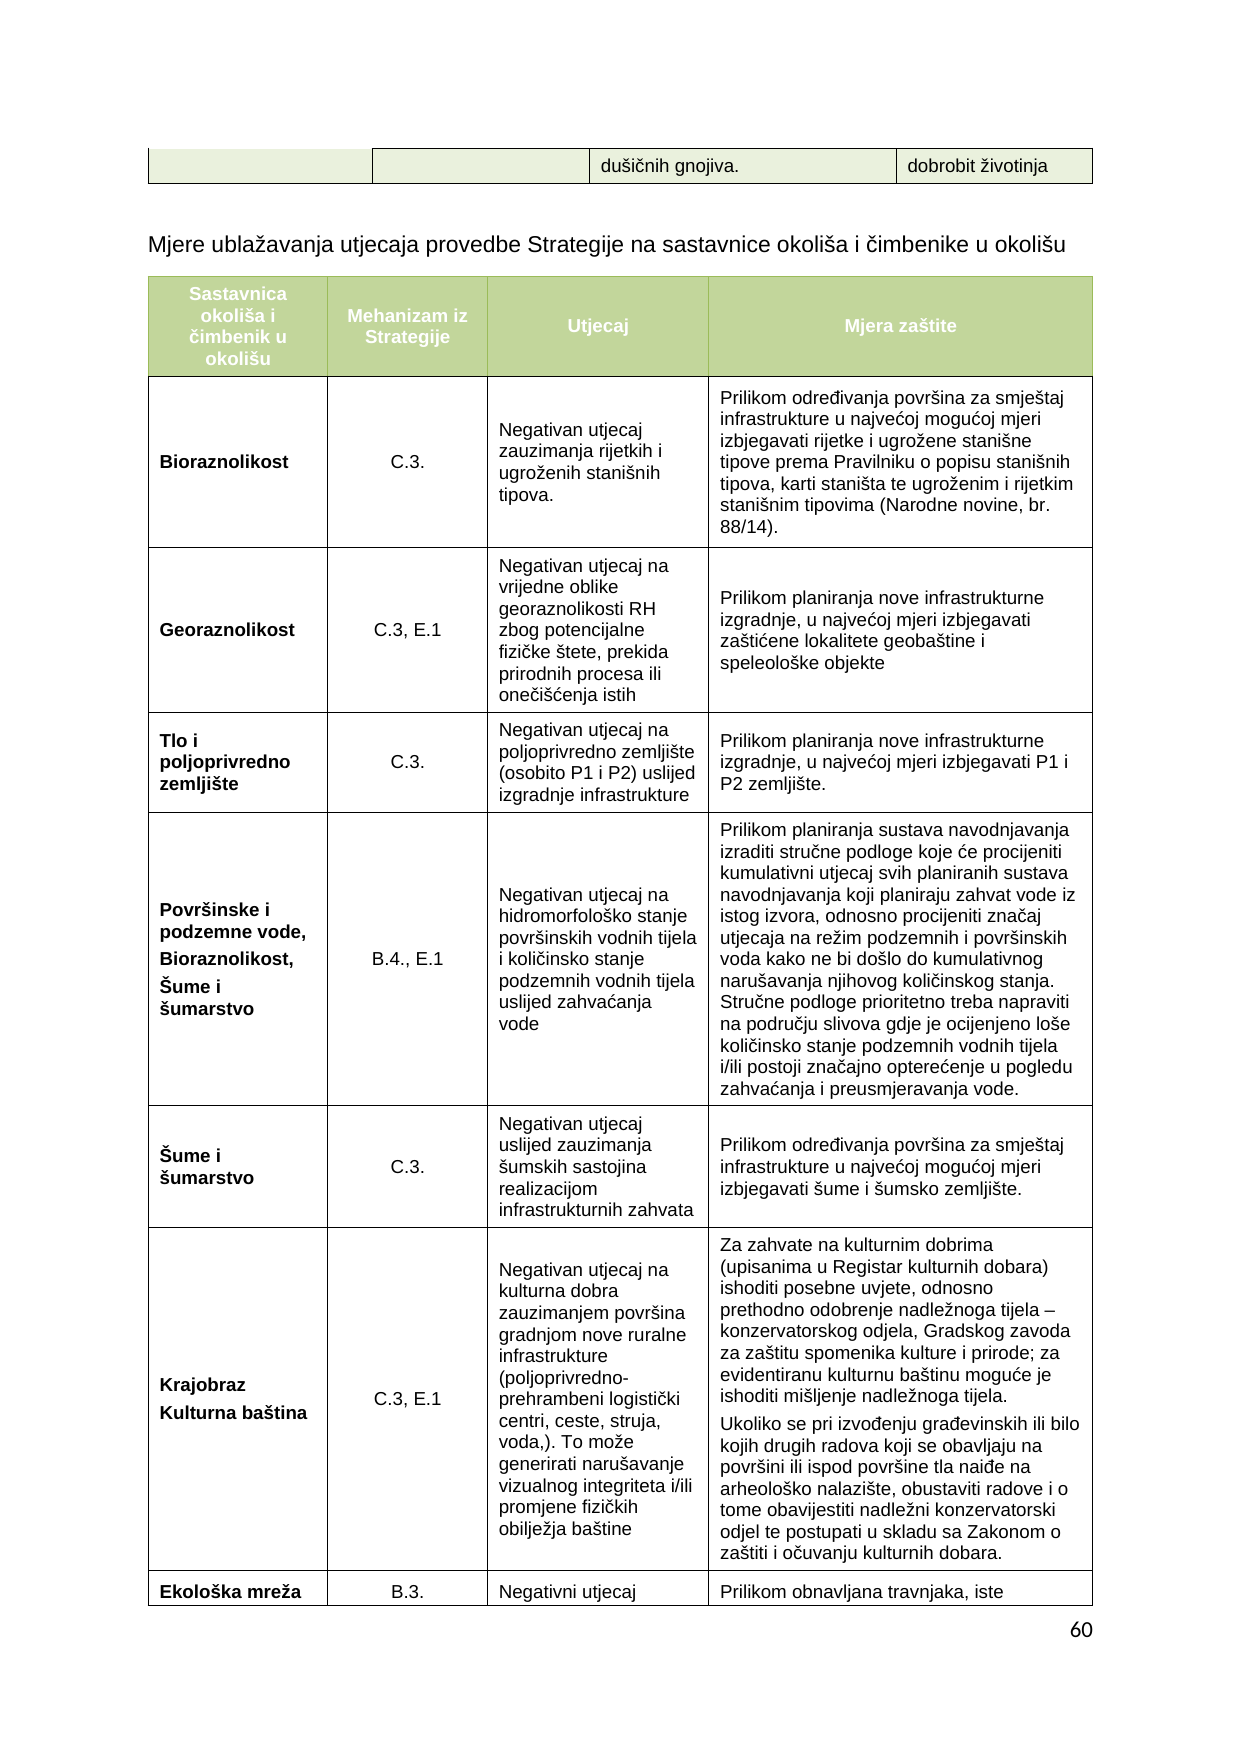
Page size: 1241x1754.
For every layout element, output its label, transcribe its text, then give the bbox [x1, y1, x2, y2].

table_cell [897, 149, 1092, 183]
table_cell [590, 149, 896, 183]
table_cell Prilikom planiranja nove infrastrukturne izgradnje, u najvećoj mjeri izbjegavati P1 i P2 zemljište. [709, 713, 1092, 812]
table_cell Negativan utjecaj na hidromorfološko stanje površinskih vodnih tijela i količinsko stanje podzemnih vodnih tijela uslijed zahvaćanja vode [488, 813, 708, 1105]
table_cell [709, 1571, 1092, 1605]
table_cell C.3. [328, 713, 487, 812]
table_cell Negativan utjecaj na vrijedne oblike georaznolikosti RH zbog potencijalne fizičke štete, prekida prirodnih procesa ili onečišćenja istih [488, 548, 708, 712]
table_cell B.3. [328, 1571, 487, 1605]
table_cell C.3. [328, 1106, 487, 1227]
table_cell Ekološka mreža [149, 1571, 327, 1605]
table_cell Negativan utjecaj zauzimanja rijetkih i ugroženih stanišnih tipova. [488, 377, 708, 547]
table_cell Prilikom planiranja nove infrastrukturne izgradnje, u najvećoj mjeri izbjegavati zaštićene lokalitete geobaštine i speleološke objekte [709, 548, 1092, 712]
table_cell Negativan utjecaj na poljoprivredno zemljište (osobito P1 i P2) uslijed izgradnje infrastrukture [488, 713, 708, 812]
table_cell Negativan utjecaj na kulturna dobra zauzimanjem površina gradnjom nove ruralne infrastrukture (poljoprivredno-prehrambeni logistički centri, ceste, struja, voda,). To može generirati narušavanje vizualnog integriteta i/ili promjene fizičkih obilježja baštine [488, 1228, 708, 1570]
table_cell Bioraznolikost [149, 377, 327, 547]
table_cell C.3, E.1 [328, 1228, 487, 1570]
table_cell C.3, E.1 [328, 548, 487, 712]
table_cell Šume i šumarstvo [149, 1106, 327, 1227]
table_header Mjera zaštite [709, 277, 1092, 376]
text Mjere ublažavanja utjecaja provedbe Strategije na sastavnice okoliša i čimbenike u okolišu [148, 231, 1093, 257]
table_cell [488, 1571, 708, 1605]
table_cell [149, 149, 372, 183]
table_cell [373, 149, 589, 183]
table_cell Tlo i poljoprivredno zemljište [149, 713, 327, 812]
table_cell Prilikom planiranja sustava navodnjavanja izraditi stručne podloge koje će procijeniti kumulativni utjecaj svih planiranih sustava navodnjavanja koji planiraju zahvat vode iz istog izvora, odnosno procijeniti značaj utjecaja na režim podzemnih i površinskih voda kako ne bi došlo do kumulativnog narušavanja njihovog količinskog stanja. Stručne podloge prioritetno treba napraviti na području slivova gdje je ocijenjeno loše količinsko stanje podzemnih vodnih tijela i/ili postoji značajno opterećenje u pogledu zahvaćanja i preusmjeravanja vode. [709, 813, 1092, 1105]
table_cell Negativan utjecaj uslijed zauzimanja šumskih sastojina realizacijom infrastrukturnih zahvata [488, 1106, 708, 1227]
table_cell Georaznolikost [149, 548, 327, 712]
table_cell Površinske i podzemne vode, Bioraznolikost, Šume i šumarstvo [149, 813, 327, 1105]
table_cell C.3. [328, 377, 487, 547]
table_cell Prilikom određivanja površina za smještaj infrastrukture u najvećoj mogućoj mjeri izbjegavati šume i šumsko zemljište. [709, 1106, 1092, 1227]
table_header Sastavnica okoliša i čimbenik u okolišu [149, 277, 327, 376]
table_cell B.4., E.1 [328, 813, 487, 1105]
table_header Mehanizam iz Strategije [328, 277, 487, 376]
table_header Utjecaj [488, 277, 708, 376]
table_cell Za zahvate na kulturnim dobrima (upisanima u Registar kulturnih dobara) ishoditi posebne uvjete, odnosno prethodno odobrenje nadležnoga tijela – konzervatorskog odjela, Gradskog zavoda za zaštitu spomenika kulture i prirode; za evidentiranu kulturnu baštinu moguće je ishoditi mišljenje nadležnoga tijela. Ukoliko se pri izvođenju građevinskih ili bilo kojih drugih radova koji se obavljaju na površini ili ispod površine tla naiđe na arheološko nalazište, obustaviti radove i o tome obavijestiti nadležni konzervatorski odjel te postupati u skladu sa Zakonom o zaštiti i očuvanju kulturnih dobara. [709, 1228, 1092, 1570]
table_cell Krajobraz Kulturna baština [149, 1228, 327, 1570]
table_cell Prilikom određivanja površina za smještaj infrastrukture u najvećoj mogućoj mjeri izbjegavati rijetke i ugrožene stanišne tipove prema Pravilniku o popisu stanišnih tipova, karti staništa te ugroženim i rijetkim stanišnim tipovima (Narodne novine, br. 88/14). [709, 377, 1092, 547]
